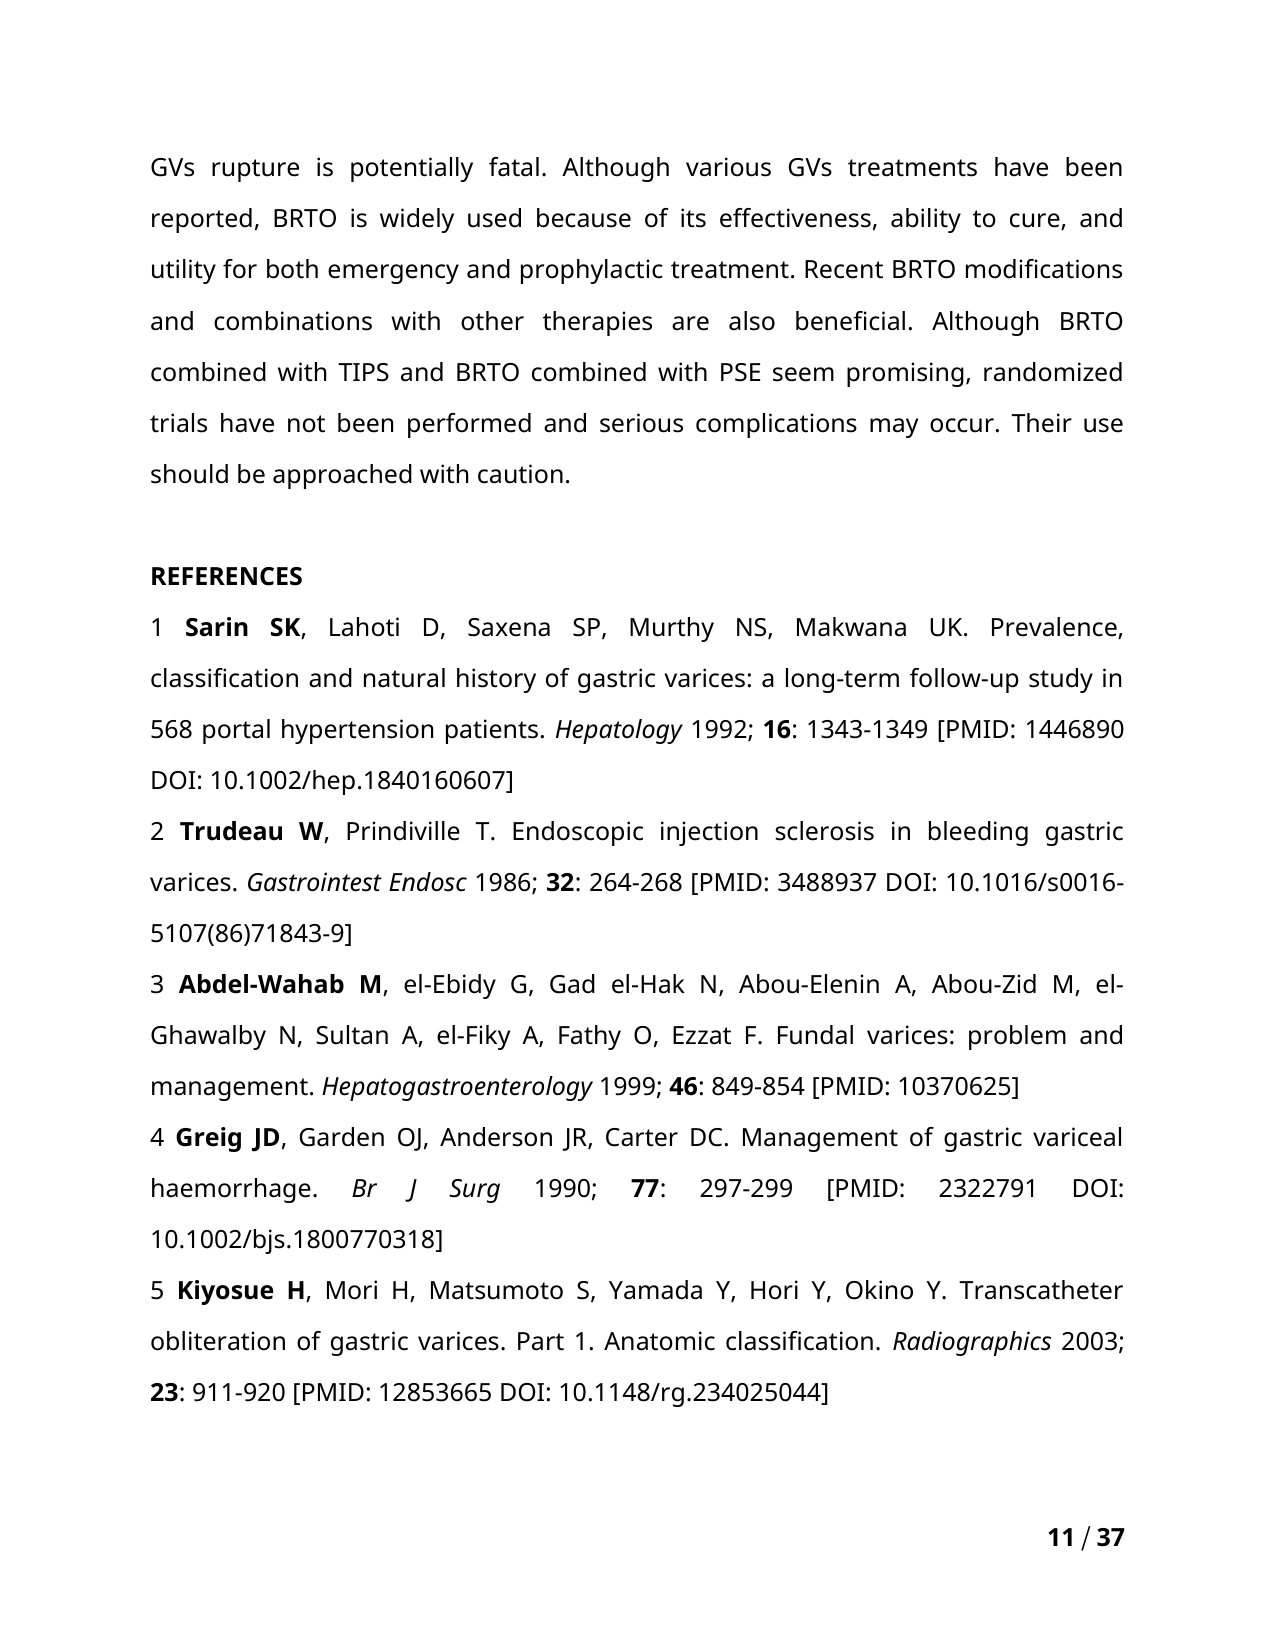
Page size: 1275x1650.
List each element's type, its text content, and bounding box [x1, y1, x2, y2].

text GVs rupture is potentially fatal. Although various GVs treatments have been reported, BRTO is widely used because of its effectiveness, ability to cure, and utility for both emergency and prophylactic treatment. Recent BRTO modifications and combinations with other therapies are also beneficial. Although BRTO combined with TIPS and BRTO combined with PSE seem promising, randomized trials have not been performed and serious complications may occur. Their use should be approached with caution. [150, 150, 1125, 490]
text 2 Trudeau W, Prindiville T. Endoscopic injection sclerosis in bleeding gastric varices. Gastrointest Endosc 1986; 32: 264-268 [PMID: 3488937 DOI: 10.1016/s0016-5107(86)71843-9] [150, 813, 1125, 950]
text 5 Kiyosue H, Mori H, Matsumoto S, Yamada Y, Hori Y, Okino Y. Transcatheter obliteration of gastric varices. Part 1. Anatomic classification. Radiographics 2003; 23: 911-920 [PMID: 12853665 DOI: 10.1148/rg.234025044] [150, 1273, 1125, 1409]
text 1 Sarin SK, Lahoti D, Saxena SP, Murthy NS, Makwana UK. Prevalence, classification and natural history of gastric varices: a long-term follow-up study in 568 portal hypertension patients. Hepatology 1992; 16: 1343-1349 [PMID: 1446890 DOI: 10.1002/hep.1840160607] [150, 609, 1125, 797]
text 3 Abdel-Wahab M, el-Ebidy G, Gad el-Hak N, Abou-Elenin A, Abou-Zid M, el-Ghawalby N, Sultan A, el-Fiky A, Fathy O, Ezzat F. Fundal varices: problem and management. Hepatogastroenterology 1999; 46: 849-854 [PMID: 10370625] [150, 967, 1125, 1103]
text REFERENCES [150, 558, 1125, 592]
text 4 Greig JD, Garden OJ, Anderson JR, Carter DC. Management of gastric variceal haemorrhage. Br J Surg 1990; 77: 297-299 [PMID: 2322791 DOI: 10.1002/bjs.1800770318] [150, 1120, 1125, 1256]
